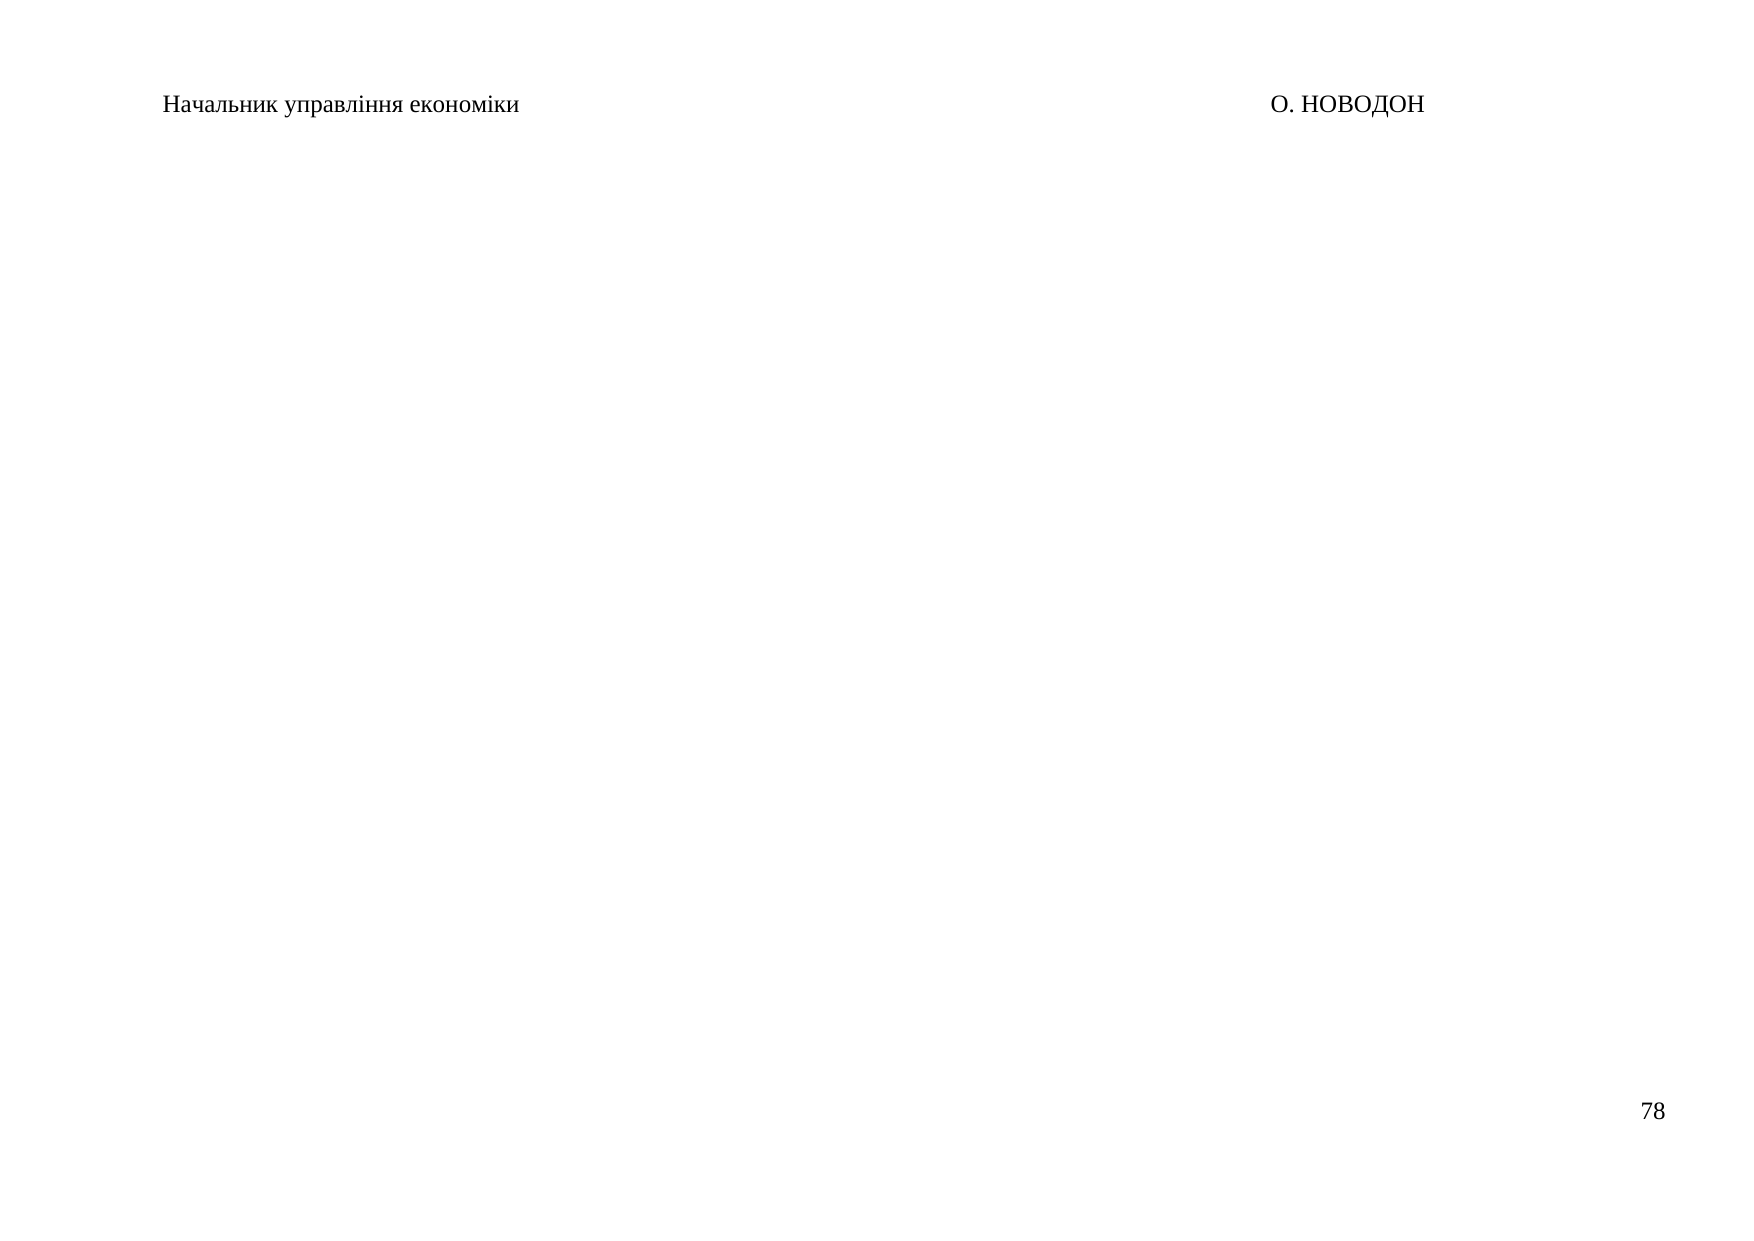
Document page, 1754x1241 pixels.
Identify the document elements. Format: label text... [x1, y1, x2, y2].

text Начальник управління економіки О. НОВОДОН [89, 89, 1665, 567]
